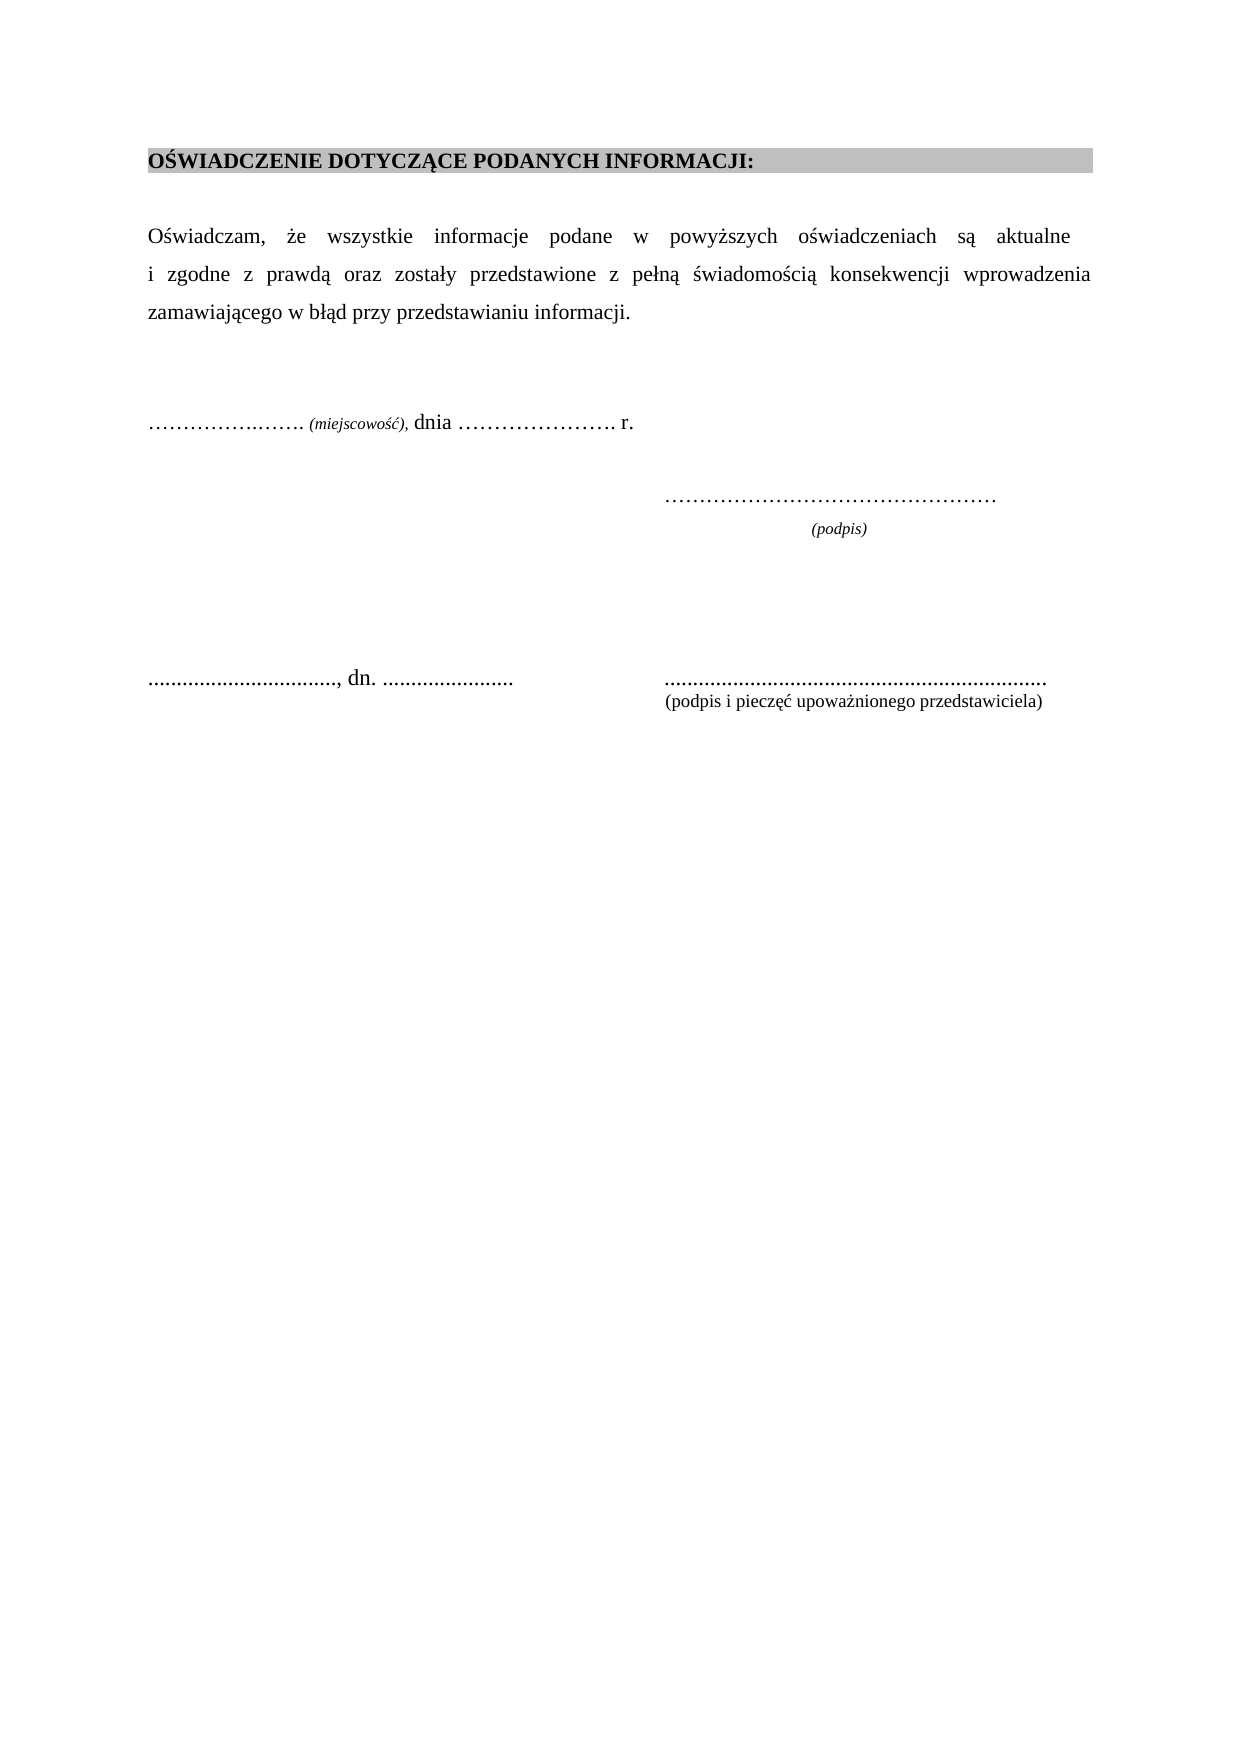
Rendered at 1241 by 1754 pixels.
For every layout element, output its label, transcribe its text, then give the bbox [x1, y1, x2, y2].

text (podpis) [738, 519, 1093, 538]
text OŚWIADCZENIE DOTYCZĄCE PODANYCH INFORMACJI: [148, 148, 1093, 173]
text ................................., dn. ....................... ................................................................... (podpis i pieczęć upoważnionego przedstawiciela) [148, 664, 1093, 712]
text …………….……. (miejscowość), dnia …………………. r. [148, 409, 1093, 434]
text ………………………………………… [148, 483, 1093, 507]
text Oświadczam, że wszystkie informacje podane w powyższych oświadczeniach są aktualne i zgodne z prawdą oraz zostały przedstawione z pełną świadomością konsekwencji wprowadzenia zamawiającego w błąd przy przedstawianiu informacji. [148, 223, 1093, 324]
